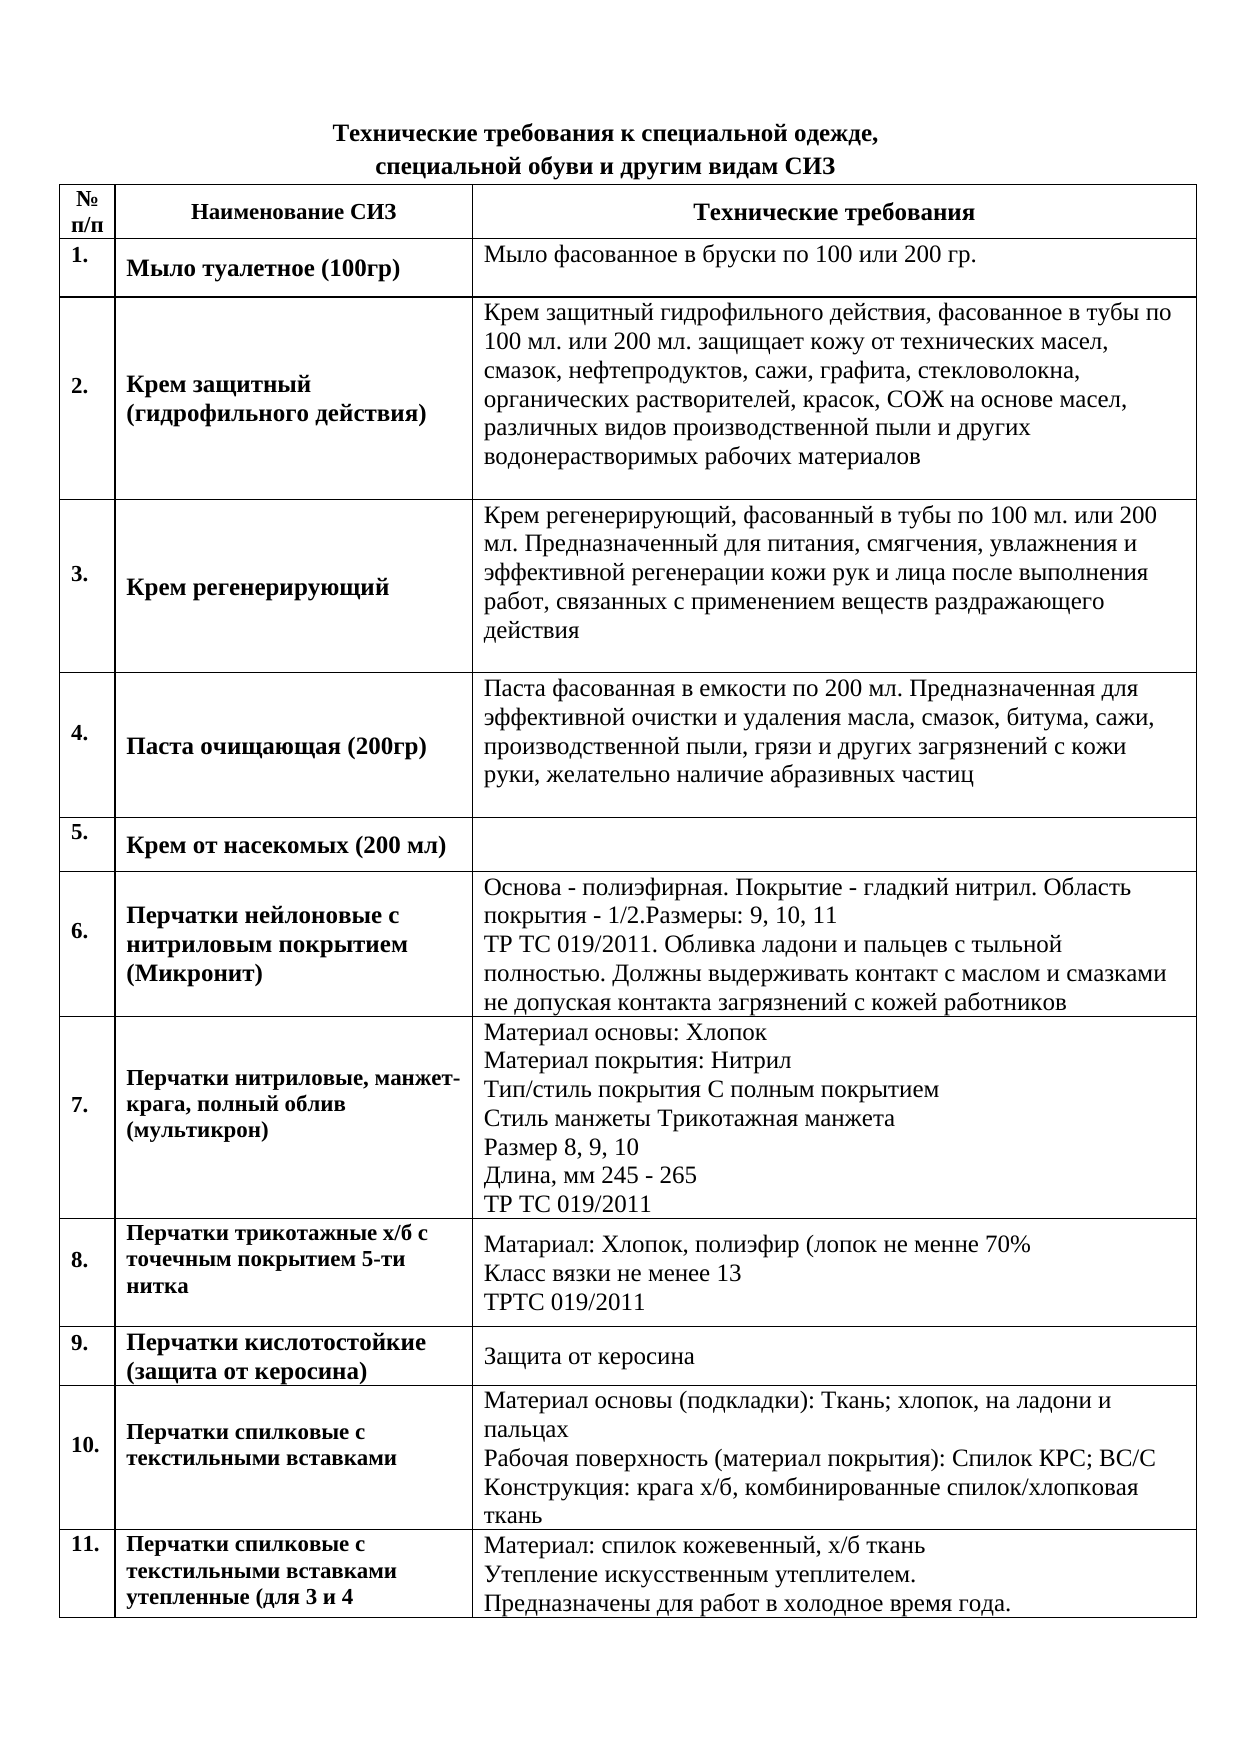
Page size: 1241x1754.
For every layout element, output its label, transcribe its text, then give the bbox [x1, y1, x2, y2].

table_cell Перчатки трикотажные х/б с точечным покрытием 5-ти нитка [116, 1219, 472, 1326]
table_cell Перчатки нитриловые, манжет- крага, полный облив (мультикрон) [116, 1017, 472, 1218]
table_cell [473, 818, 1196, 871]
table_cell [60, 1386, 114, 1529]
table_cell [116, 1530, 472, 1617]
table_cell Паста очищающая (200гр) [116, 673, 472, 817]
table_cell Перчатки нейлоновые с нитриловым покрытием (Микронит) [116, 872, 472, 1016]
table_cell [60, 673, 114, 817]
table_cell Перчатки кислотостойкие (защита от керосина) [116, 1327, 472, 1384]
table_cell Материал основы (подкладки): Ткань; хлопок, на ладони и пальцах Рабочая поверхность (материал покрытия): Спилок КРС; ВС/С Конструкция: крага х/б, комбинированные спилок/хлопковая ткань [473, 1386, 1196, 1529]
text специальной обуви и другим видам СИЗ [59, 151, 1152, 180]
table_header Технические требования [473, 185, 1196, 238]
table_header № п/п [60, 185, 114, 238]
table_cell Мыло туалетное (100гр) [116, 239, 472, 296]
table_cell [60, 239, 114, 296]
table_cell [60, 1219, 114, 1326]
table_header Наименование СИЗ [116, 185, 472, 238]
table_cell Материал основы: Хлопок Материал покрытия: Нитрил Тип/стиль покрытия С полным покрытием Стиль манжеты Трикотажная манжета Размер 8, 9, 10 Длина, мм 245 - 265 ТР ТС 019/2011 [473, 1017, 1196, 1218]
table_cell Мыло фасованное в бруски по 100 или 200 гр. [473, 239, 1196, 296]
table_cell Паста фасованная в емкости по 200 мл. Предназначенная для эффективной очистки и удаления масла, смазок, битума, сажи, производственной пыли, грязи и других загрязнений с кожи руки, желательно наличие абразивных частиц [473, 673, 1196, 817]
table_cell [60, 298, 114, 499]
table_cell [60, 1530, 114, 1617]
table_cell Крем регенерирующий, фасованный в тубы по 100 мл. или 200 мл. Предназначенный для питания, смягчения, увлажнения и эффективной регенерации кожи рук и лица после выполнения работ, связанных с применением веществ раздражающего действия [473, 500, 1196, 672]
table_cell [60, 1327, 114, 1384]
table_cell [60, 818, 114, 871]
table_cell Матариал: Хлопок, полиэфир (лопок не менне 70% Класс вязки не менее 13 ТРТС 019/2011 [473, 1219, 1196, 1326]
table_cell Крем от насекомых (200 мл) [116, 818, 472, 871]
table_cell [60, 872, 114, 1016]
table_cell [473, 1530, 1196, 1617]
table_cell Крем защитный гидрофильного действия, фасованное в тубы по 100 мл. или 200 мл. защищает кожу от технических масел, смазок, нефтепродуктов, сажи, графита, стекловолокна, органических растворителей, красок, СОЖ на основе масел, различных видов производственной пыли и других водонерастворимых рабочих материалов [473, 298, 1196, 499]
table_cell Перчатки спилковые с текстильными вставками [116, 1386, 472, 1529]
table_cell Крем регенерирующий [116, 500, 472, 672]
table_cell Защита от керосина [473, 1327, 1196, 1384]
table_cell Основа - полиэфирная. Покрытие - гладкий нитрил. Область покрытия - 1/2.Размеры: 9, 10, 11 ТР ТС 019/2011. Обливка ладони и пальцев с тыльной полностью. Должны выдерживать контакт с маслом и смазками не допуская контакта загрязнений с кожей работников [473, 872, 1196, 1016]
table_cell [60, 500, 114, 672]
table_cell Крем защитный (гидрофильного действия) [116, 298, 472, 499]
text Технические требования к специальной одежде, [59, 118, 1152, 147]
table_cell [60, 1017, 114, 1218]
